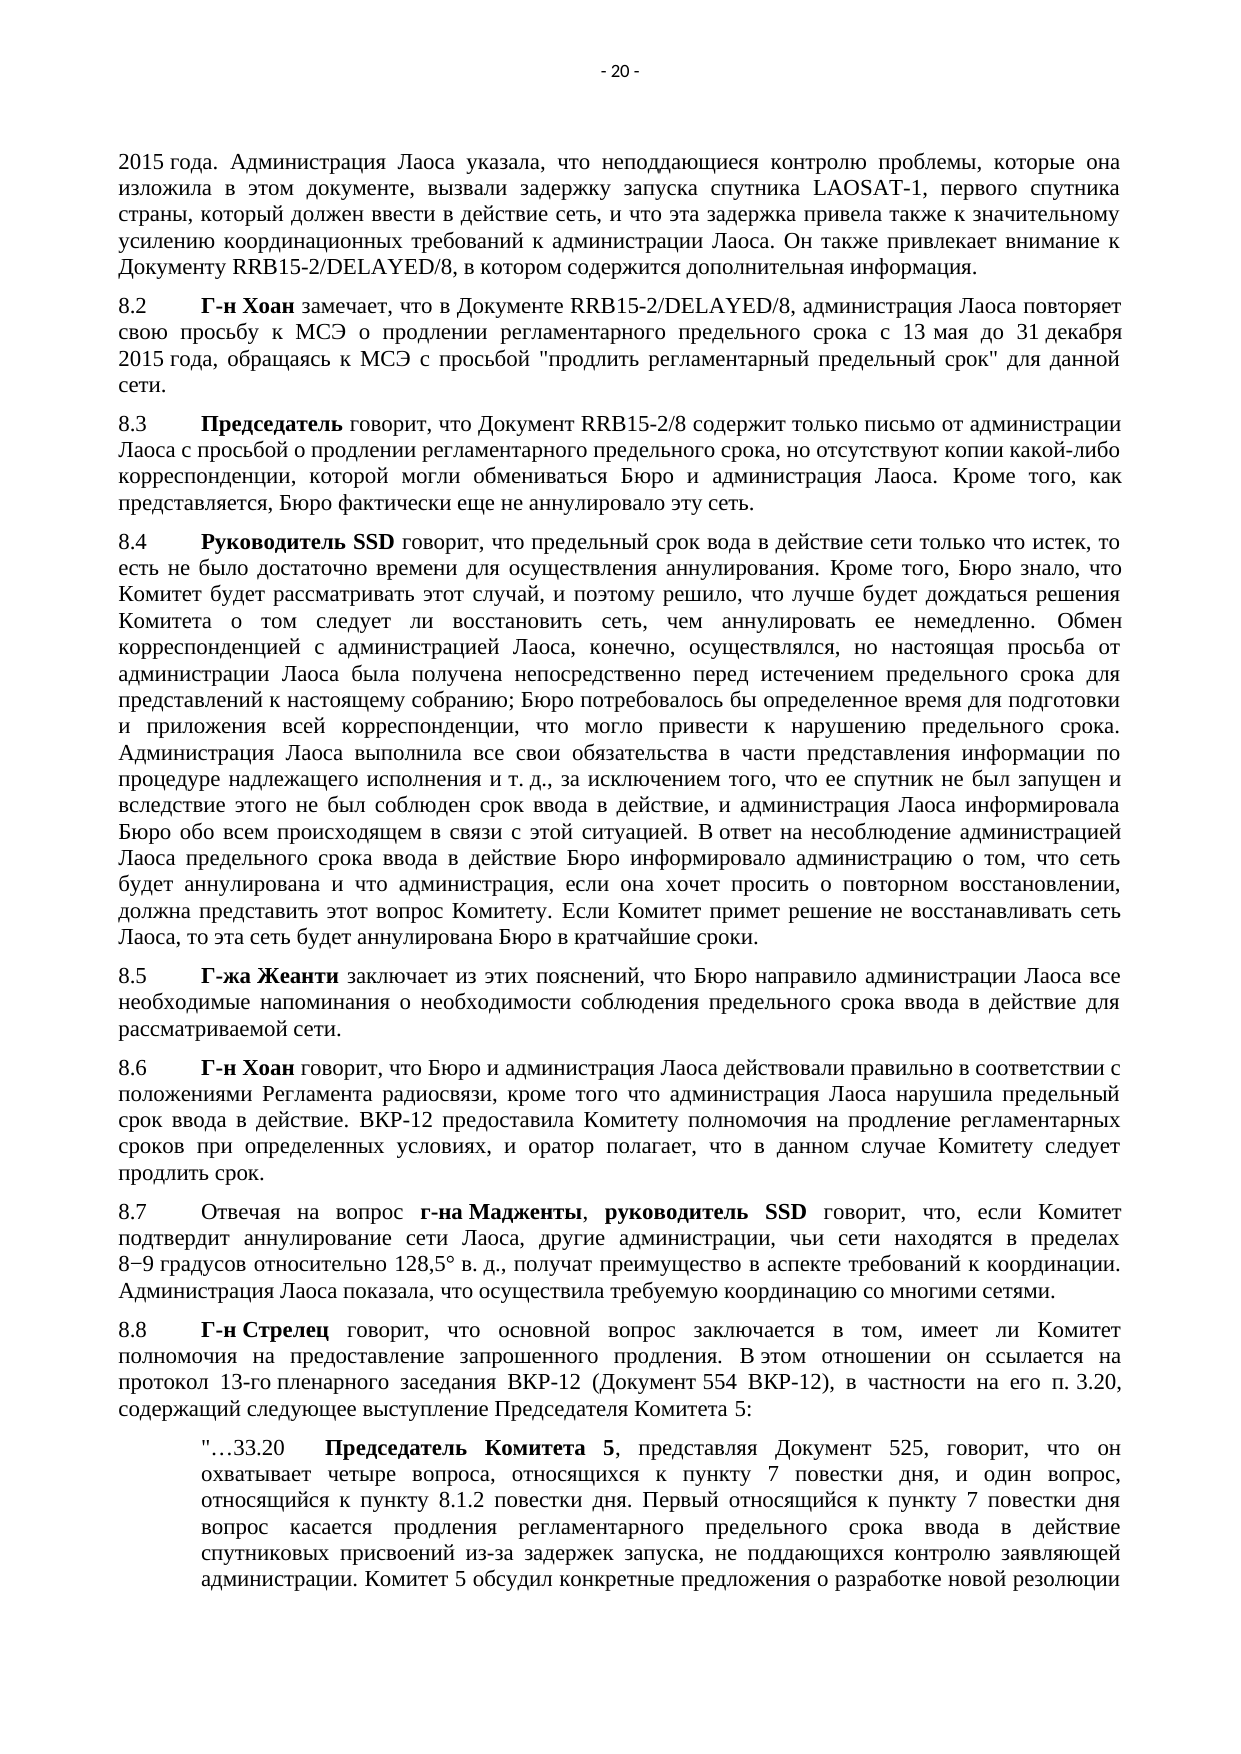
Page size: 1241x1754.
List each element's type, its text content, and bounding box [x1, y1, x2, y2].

text 8.8 Г-н Стрелец говорит, что основной вопрос заключается в том, имеет ли Комитет полномочия на предоставление запрошенного продления. В этом отношении он ссылается на протокол 13-го пленарного заседания ВКР-12 (Документ 554 ВКР-12), в частности на его п. 3.20, содержащий следующее выступление Председателя Комитета 5: [118, 1316, 1122, 1421]
text 8.4 Руководитель SSD говорит, что предельный срок вода в действие сети только что истек, то есть не было достаточно времени для осуществления аннулирования. Кроме того, Бюро знало, что Комитет будет рассматривать этот случай, и поэтому решило, что лучше будет дождаться решения Комитета о том следует ли восстановить сеть, чем аннулировать ее немедленно. Обмен корреспонденцией с администрацией Лаоса, конечно, осуществлялся, но настоящая просьба от администрации Лаоса была получена непосредственно перед истечением предельного срока для представлений к настоящему собранию; Бюро потребовалось бы определенное время для подготовки и приложения всей корреспонденции, что могло привести к нарушению предельного срока. Администрация Лаоса выполнила все свои обязательства в части представления информации по процедуре надлежащего исполнения и т. д., за исключением того, что ее спутник не был запущен и вследствие этого не был соблюден срок ввода в действие, и администрация Лаоса информировала Бюро обо всем происходящем в связи с этой ситуацией. В ответ на несоблюдение администрацией Лаоса предельного срока ввода в действие Бюро информировало администрацию о том, что сеть будет аннулирована и что администрация, если она хочет просить о повторном восстановлении, должна представить этот вопрос Комитету. Если Комитет примет решение не восстанавливать сеть Лаоса, то эта сеть будет аннулирована Бюро в кратчайшие сроки. [118, 528, 1122, 949]
text 8.6 Г-н Хоан говорит, что Бюро и администрация Лаоса действовали правильно в соответствии с положениями Регламента радиосвязи, кроме того что администрация Лаоса нарушила предельный срок ввода в действие. ВКР-12 предоставила Комитету полномочия на продление регламентарных сроков при определенных условиях, и оратор полагает, что в данном случае Комитету следует продлить срок. [118, 1053, 1122, 1185]
text 8.2 Г-н Хоан замечает, что в Документе RRB15-2/DELAYED/8, администрация Лаоса повторяет свою просьбу к МСЭ о продлении регламентарного предельного срока с 13 мая до 31 декабря 2015 года, обращаясь к МСЭ с просьбой "продлить регламентарный предельный срок" для данной сети. [118, 292, 1122, 397]
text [118, 148, 1122, 279]
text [118, 1434, 1122, 1592]
text 8.3 Председатель говорит, что Документ RRB15-2/8 содержит только письмо от администрации Лаоса с просьбой о продлении регламентарного предельного срока, но отсутствуют копии какой-либо корреспонденции, которой могли обмениваться Бюро и администрация Лаоса. Кроме того, как представляется, Бюро фактически еще не аннулировало эту сеть. [118, 410, 1122, 515]
text 8.5 Г-жа Жеанти заключает из этих пояснений, что Бюро направило администрации Лаоса все необходимые напоминания о необходимости соблюдения предельного срока ввода в действие для рассматриваемой сети. [118, 962, 1122, 1041]
text 8.7 Отвечая на вопрос г-на Мадженты, руководитель SSD говорит, что, если Комитет подтвердит аннулирование сети Лаоса, другие администрации, чьи сети находятся в пределах 8−9 градусов относительно 128,5° в. д., получат преимущество в аспекте требований к координации. Администрация Лаоса показала, что осуществила требуемую координацию со многими сетями. [118, 1198, 1122, 1303]
